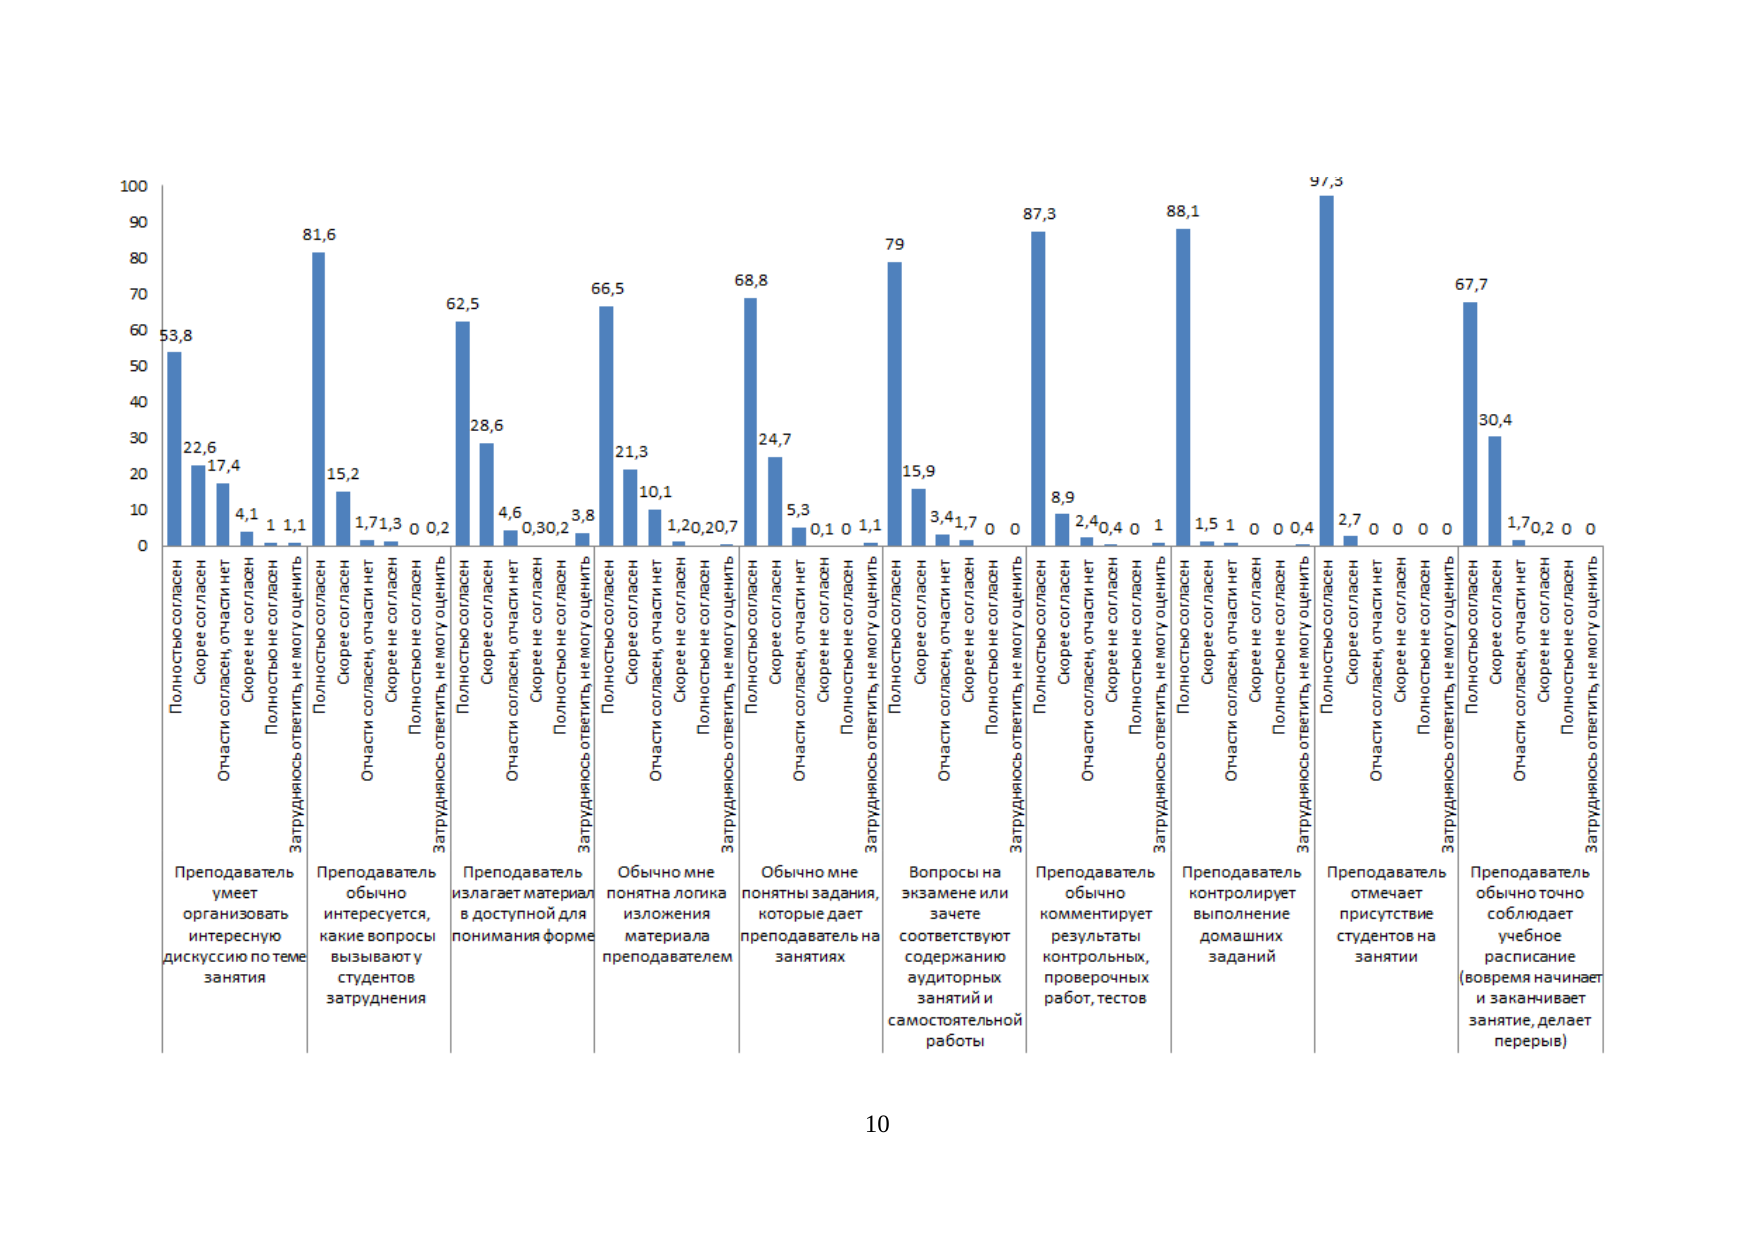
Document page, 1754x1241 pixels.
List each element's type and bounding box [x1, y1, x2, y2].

picture [118, 177, 1614, 1056]
